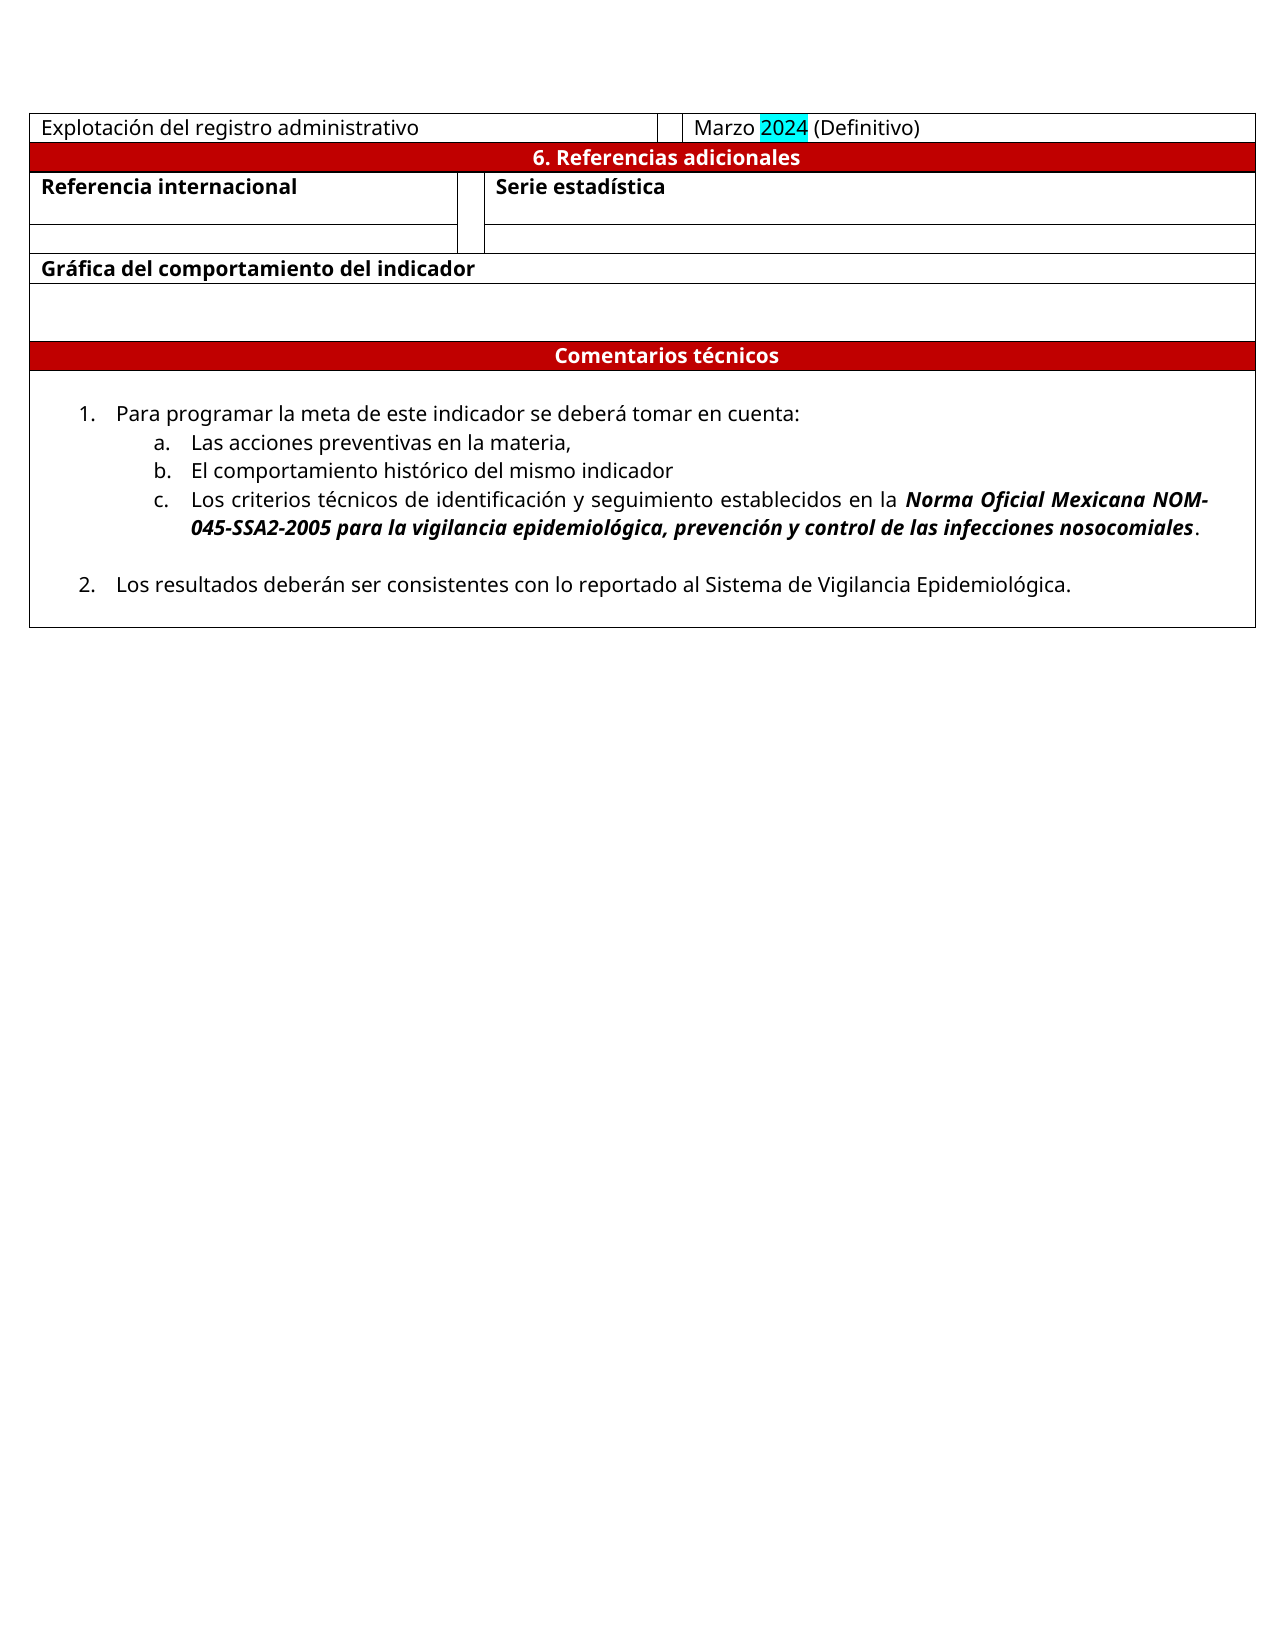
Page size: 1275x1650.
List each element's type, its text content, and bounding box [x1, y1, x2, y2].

table_cell 6. Referencias adicionales [30, 143, 1255, 171]
table_cell Serie estadística [485, 173, 1255, 224]
table_cell [30, 284, 1255, 341]
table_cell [30, 114, 657, 142]
table_cell Referencia internacional [30, 173, 457, 224]
table_cell Fecha de disponibilidad de información Marzo 2024 (Definitivo) [808, 114, 1255, 142]
table_cell Gráfica del comportamiento del indicador [30, 254, 1255, 283]
table_cell [485, 225, 1255, 253]
table_cell [30, 225, 457, 253]
table_cell Comentarios técnicos [30, 342, 1255, 370]
table_cell Para programar la meta de este indicador se deberá tomar en cuenta: Las acciones preventivas en la materia, El comportamiento histórico del mismo indicador Los criterios técnicos de identificación y seguimiento establecidos en la Norma Oficial Mexicana NOM-045-SSA2-2005 para la vigilancia epidemiológica, prevención y control de las infecciones nosocomiales. Los resultados deberán ser consistentes con lo reportado al Sistema de Vigilancia Epidemiológica. [30, 371, 1255, 627]
table_cell [458, 173, 484, 253]
